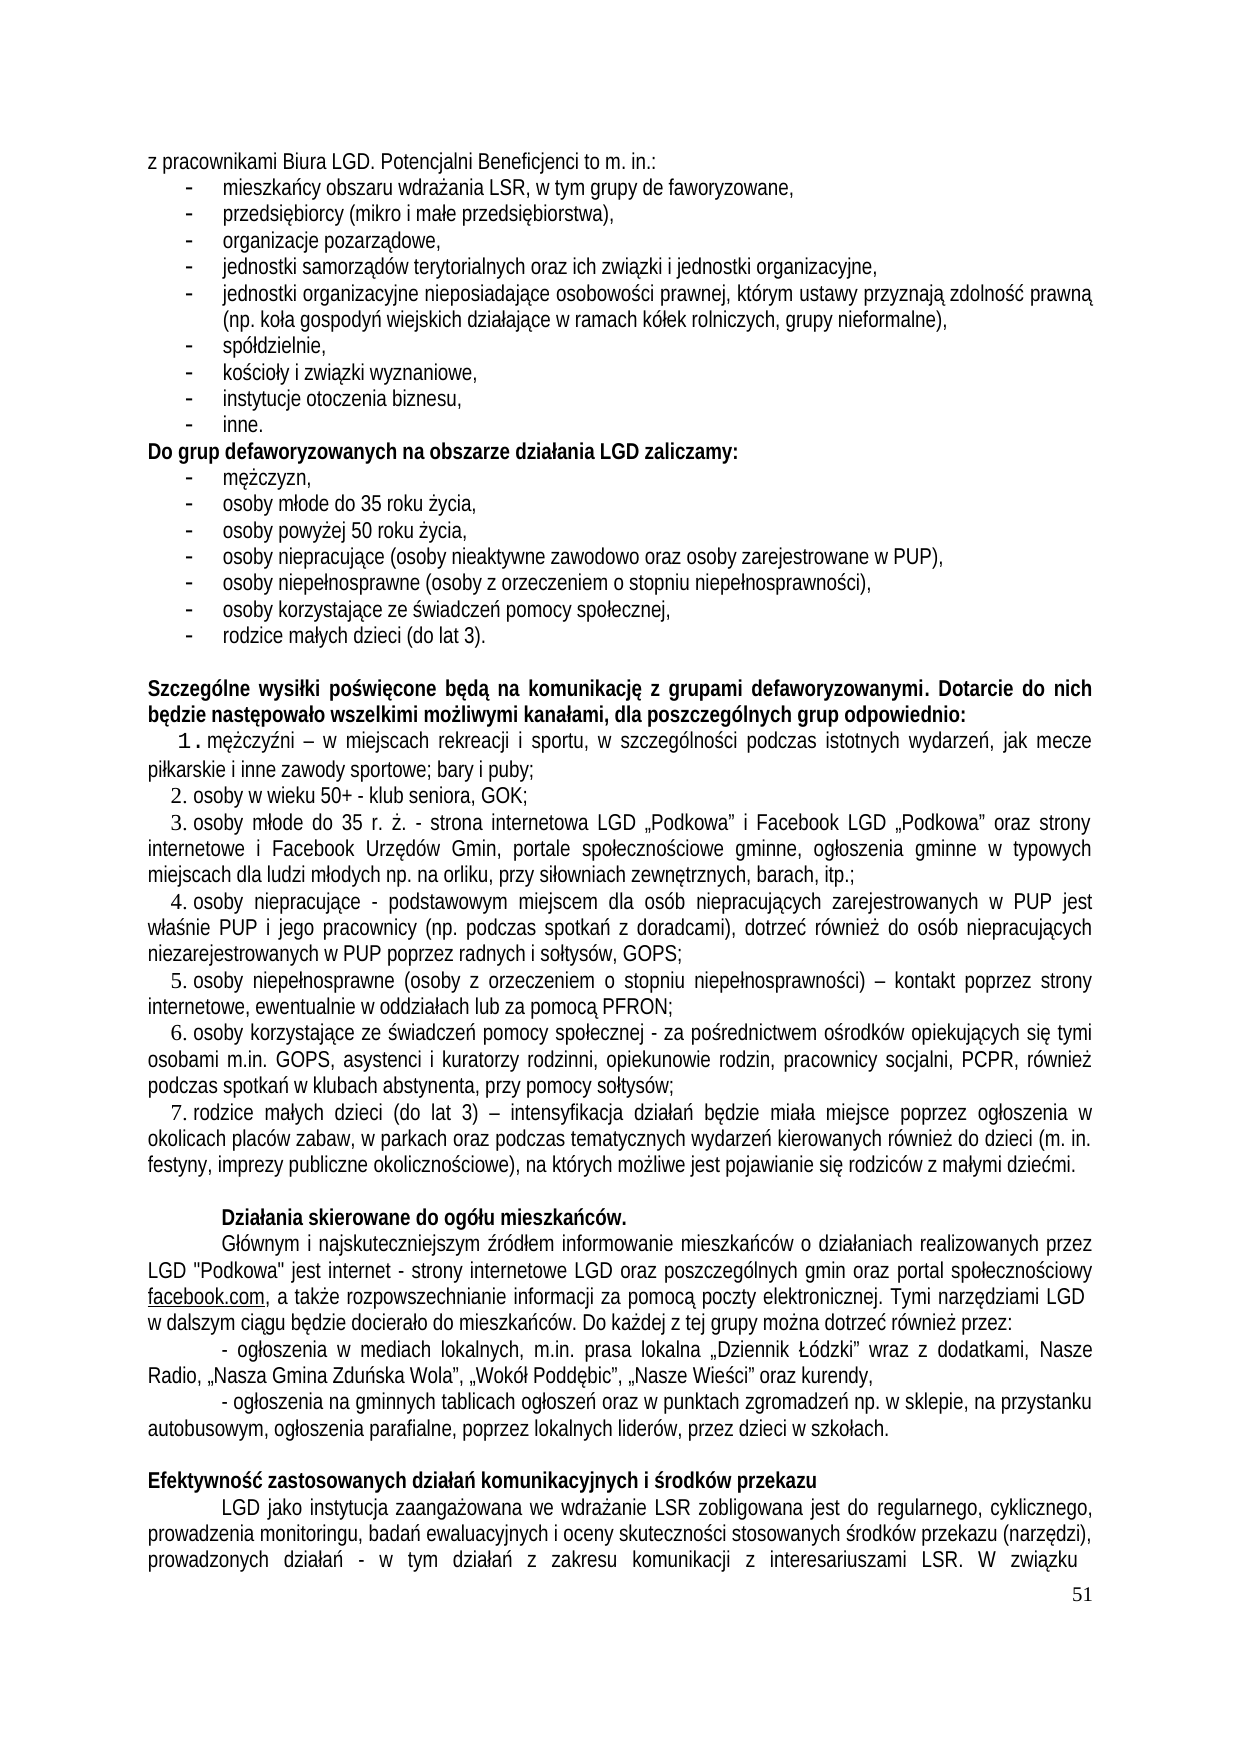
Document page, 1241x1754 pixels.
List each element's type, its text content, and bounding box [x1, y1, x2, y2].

list mężczyzn, [185, 464, 1092, 490]
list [148, 1494, 1092, 1573]
list mężczyźni – w miejscach rekreacji i sportu, w szczególności podczas istotnych wydarzeń, jak mecze piłkarskie i inne zawody sportowe; bary i puby; [148, 727, 1092, 782]
list osoby korzystające ze świadczeń pomocy społecznej, [185, 596, 1092, 622]
list osoby niepełnosprawne (osoby z orzeczeniem o stopniu niepełnosprawności), [185, 569, 1092, 596]
list osoby młode do 35 roku życia, [185, 490, 1092, 517]
list Efektywność zastosowanych działań komunikacyjnych i środków przekazu [148, 1467, 1092, 1494]
list organizacje pozarządowe, [185, 227, 1092, 253]
list osoby młode do 35 r. ż. - strona internetowa LGD „Podkowa” i Facebook LGD „Podkowa” oraz strony internetowe i Facebook Urzędów Gmin, portale społecznościowe gminne, ogłoszenia gminne w typowych miejscach dla ludzi młodych np. na orliku, przy siłowniach zewnętrznych, barach, itp.; [148, 808, 1092, 888]
list osoby korzystające ze świadczeń pomocy społecznej - za pośrednictwem ośrodków opiekujących się tymi osobami m.in. GOPS, asystenci i kuratorzy rodzinni, opiekunowie rodzin, pracownicy socjalni, PCPR, również podczas spotkań w klubach abstynenta, przy pomocy sołtysów; [148, 1019, 1092, 1098]
list kościoły i związki wyznaniowe, [185, 358, 1092, 385]
list mieszkańcy obszaru wdrażania LSR, w tym grupy de faworyzowane, [185, 174, 1092, 200]
list osoby niepracujące (osoby nieaktywne zawodowo oraz osoby zarejestrowane w PUP), [185, 543, 1092, 569]
list osoby w wieku 50+ - klub seniora, GOK; [148, 782, 1092, 808]
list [148, 148, 1092, 174]
list jednostki samorządów terytorialnych oraz ich związki i jednostki organizacyjne, [185, 253, 1092, 279]
list instytucje otoczenia biznesu, [185, 385, 1092, 411]
list osoby niepracujące - podstawowym miejscem dla osób niepracujących zarejestrowanych w PUP jest właśnie PUP i jego pracownicy (np. podczas spotkań z doradcami), dotrzeć również do osób niepracujących niezarejestrowanych w PUP poprzez radnych i sołtysów, GOPS; [148, 888, 1092, 967]
list osoby powyżej 50 roku życia, [185, 517, 1092, 543]
list Działania skierowane do ogółu mieszkańców. [148, 1204, 1092, 1230]
list spółdzielnie, [185, 332, 1092, 358]
list Głównym i najskuteczniejszym źródłem informowanie mieszkańców o działaniach realizowanych przez LGD "Podkowa" jest internet - strony internetowe LGD oraz poszczególnych gmin oraz portal społecznościowy facebook.com, a także rozpowszechnianie informacji za pomocą poczty elektronicznej. Tymi narzędziami LGD w dalszym ciągu będzie docierało do mieszkańców. Do każdej z tej grupy można dotrzeć również przez: [148, 1230, 1092, 1336]
list - ogłoszenia na gminnych tablicach ogłoszeń oraz w punktach zgromadzeń np. w sklepie, na przystanku autobusowym, ogłoszenia parafialne, poprzez lokalnych liderów, przez dzieci w szkołach. [148, 1388, 1092, 1441]
list Szczególne wysiłki poświęcone będą na komunikację z grupami defaworyzowanymi. Dotarcie do nich będzie następowało wszelkimi możliwymi kanałami, dla poszczególnych grup odpowiednio: [148, 675, 1092, 727]
list rodzice małych dzieci (do lat 3). [185, 622, 1092, 648]
list inne. [185, 411, 1092, 438]
list jednostki organizacyjne nieposiadające osobowości prawnej, którym ustawy przyznają zdolność prawną (np. koła gospodyń wiejskich działające w ramach kółek rolniczych, grupy nieformalne), [185, 279, 1092, 332]
list - ogłoszenia w mediach lokalnych, m.in. prasa lokalna „Dziennik Łódzki” wraz z dodatkami, Nasze Radio, „Nasza Gmina Zduńska Wola”, „Wokół Poddębic”, „Nasze Wieści” oraz kurendy, [148, 1336, 1092, 1388]
list rodzice małych dzieci (do lat 3) – intensyfikacja działań będzie miała miejsce poprzez ogłoszenia w okolicach placów zabaw, w parkach oraz podczas tematycznych wydarzeń kierowanych również do dzieci (m. in. festyny, imprezy publiczne okolicznościowe), na których możliwe jest pojawianie się rodziców z małymi dziećmi. [148, 1098, 1092, 1177]
list Do grup defaworyzowanych na obszarze działania LGD zaliczamy: [148, 438, 1092, 464]
list osoby niepełnosprawne (osoby z orzeczeniem o stopniu niepełnosprawności) – kontakt poprzez strony internetowe, ewentualnie w oddziałach lub za pomocą PFRON; [148, 967, 1092, 1019]
list przedsiębiorcy (mikro i małe przedsiębiorstwa), [185, 200, 1092, 227]
